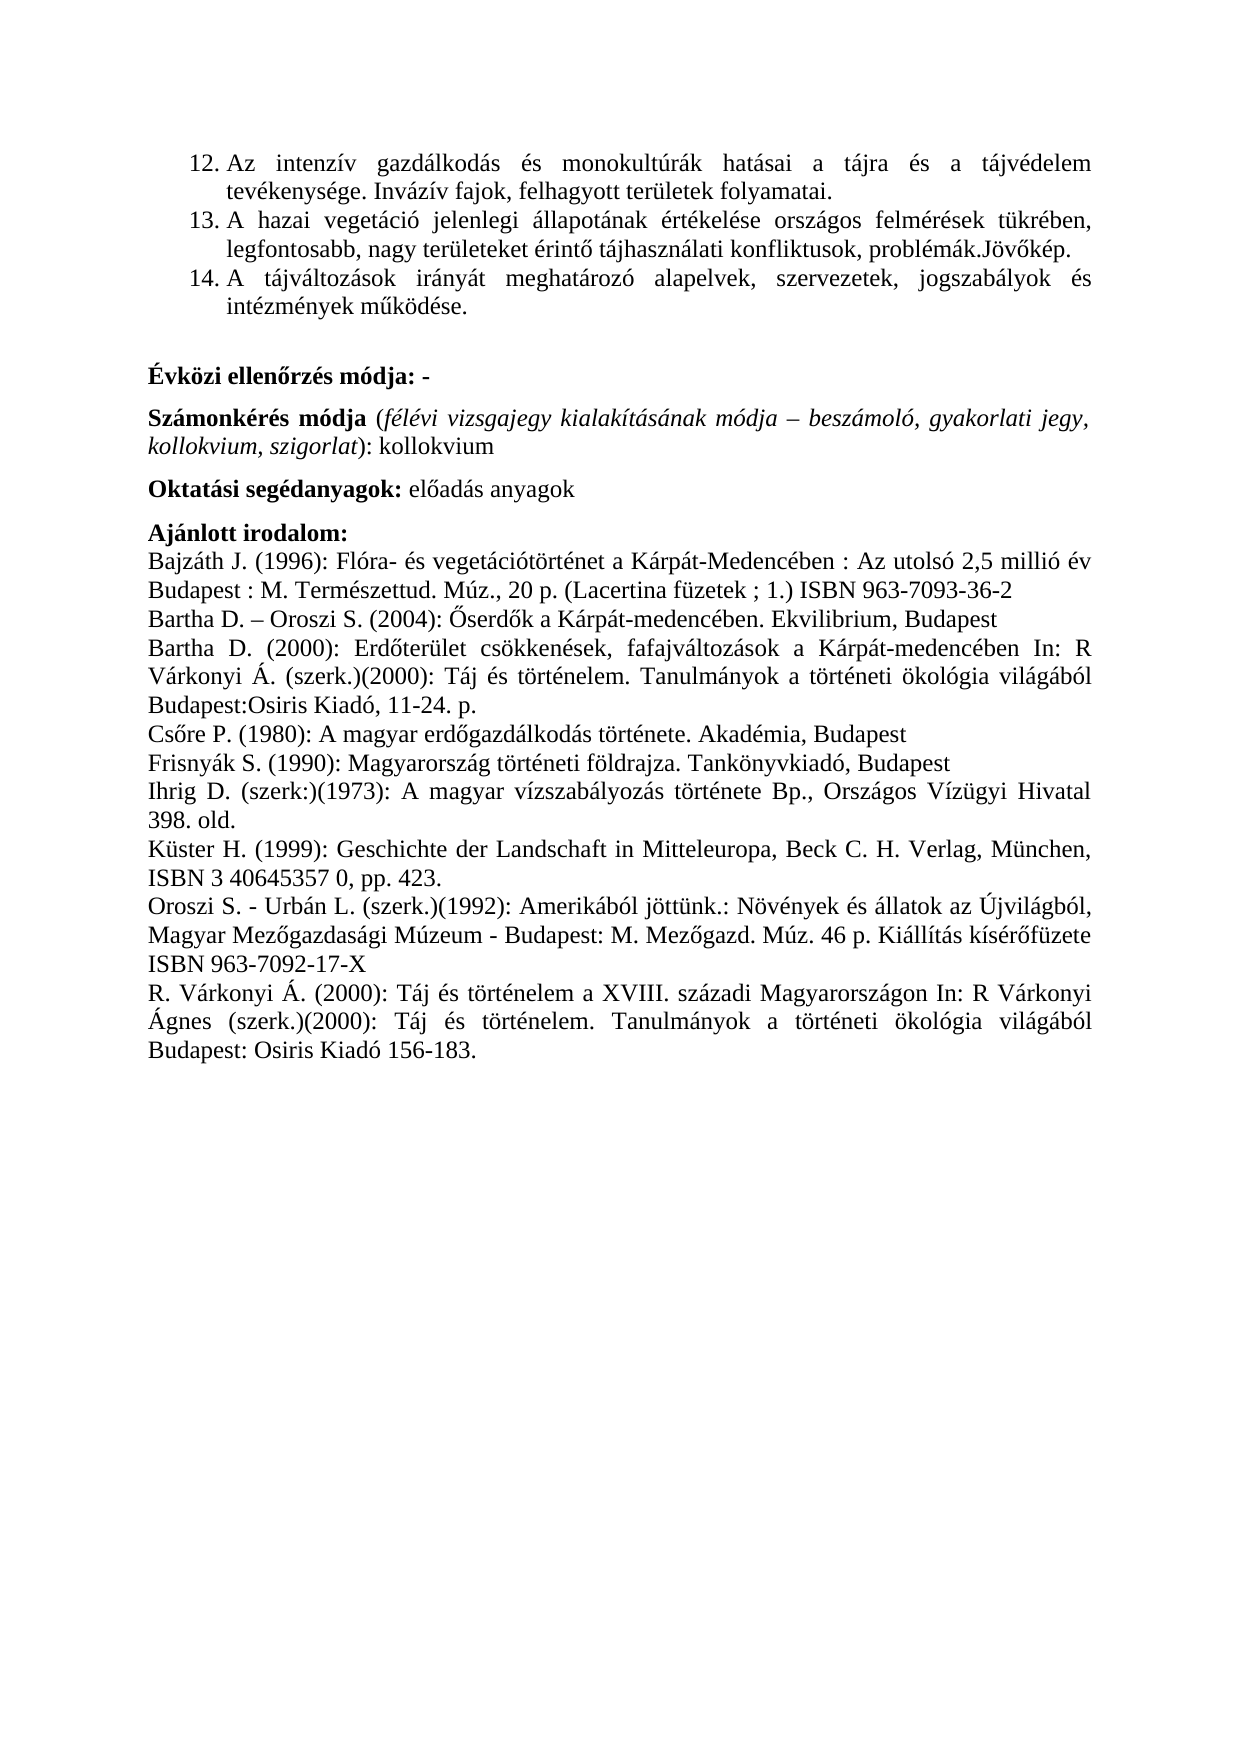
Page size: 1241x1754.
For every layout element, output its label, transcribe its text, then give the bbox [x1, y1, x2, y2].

list A hazai vegetáció jelenlegi állapotának értékelése országos felmérések tükrében, legfontosabb, nagy területeket érintő tájhasználati konfliktusok, problémák.Jövőkép. [189, 205, 1093, 263]
text Bartha D. – Oroszi S. (2004): Őserdők a Kárpát-medencében. Ekvilibrium, Budapest [148, 604, 1093, 633]
text Bartha D. (2000): Erdőterület csökkenések, fafajváltozások a Kárpát-medencében In: R Várkonyi Á. (szerk.)(2000): Táj és történelem. Tanulmányok a történeti ökológia világából Budapest:Osiris Kiadó, 11-24. p. [148, 633, 1093, 719]
list A tájváltozások irányát meghatározó alapelvek, szervezetek, jogszabályok és intézmények működése. [189, 263, 1093, 320]
text Számonkérés módja (félévi vizsgajegy kialakításának módja – beszámoló, gyakorlati jegy, kollokvium, szigorlat): kollokvium [148, 403, 1093, 460]
text Ihrig D. (szerk:)(1973): A magyar vízszabályozás története Bp., Országos Vízügyi Hivatal 398. old. [148, 776, 1093, 834]
text Ajánlott irodalom: [148, 518, 1093, 546]
list Az intenzív gazdálkodás és monokultúrák hatásai a tájra és a tájvédelem tevékenysége. Invázív fajok, felhagyott területek folyamatai. [189, 148, 1093, 205]
text Oktatási segédanyagok: előadás anyagok [148, 474, 1093, 503]
text Oroszi S. - Urbán L. (szerk.)(1992): Amerikából jöttünk.: Növények és állatok az Újvilágból, Magyar Mezőgazdasági Múzeum - Budapest: M. Mezőgazd. Múz. 46 p. Kiállítás kísérőfüzete ISBN 963-7092-17-X [148, 891, 1093, 978]
text Bajzáth J. (1996): Flóra- és vegetációtörténet a Kárpát-Medencében : Az utolsó 2,5 millió év Budapest : M. Természettud. Múz., 20 p. (Lacertina füzetek ; 1.) ISBN 963-7093-36-2 [148, 546, 1093, 604]
text Csőre P. (1980): A magyar erdőgazdálkodás története. Akadémia, Budapest [148, 719, 1093, 748]
text Évközi ellenőrzés módja: - [148, 361, 1093, 390]
text R. Várkonyi Á. (2000): Táj és történelem a XVIII. századi Magyarországon In: R Várkonyi Ágnes (szerk.)(2000): Táj és történelem. Tanulmányok a történeti ökológia világából Budapest: Osiris Kiadó 156-183. [148, 978, 1093, 1064]
text Frisnyák S. (1990): Magyarország történeti földrajza. Tankönyvkiadó, Budapest [148, 748, 1093, 776]
text Küster H. (1999): Geschichte der Landschaft in Mitteleuropa, Beck C. H. Verlag, München, ISBN 3 40645357 0, pp. 423. [148, 834, 1093, 891]
